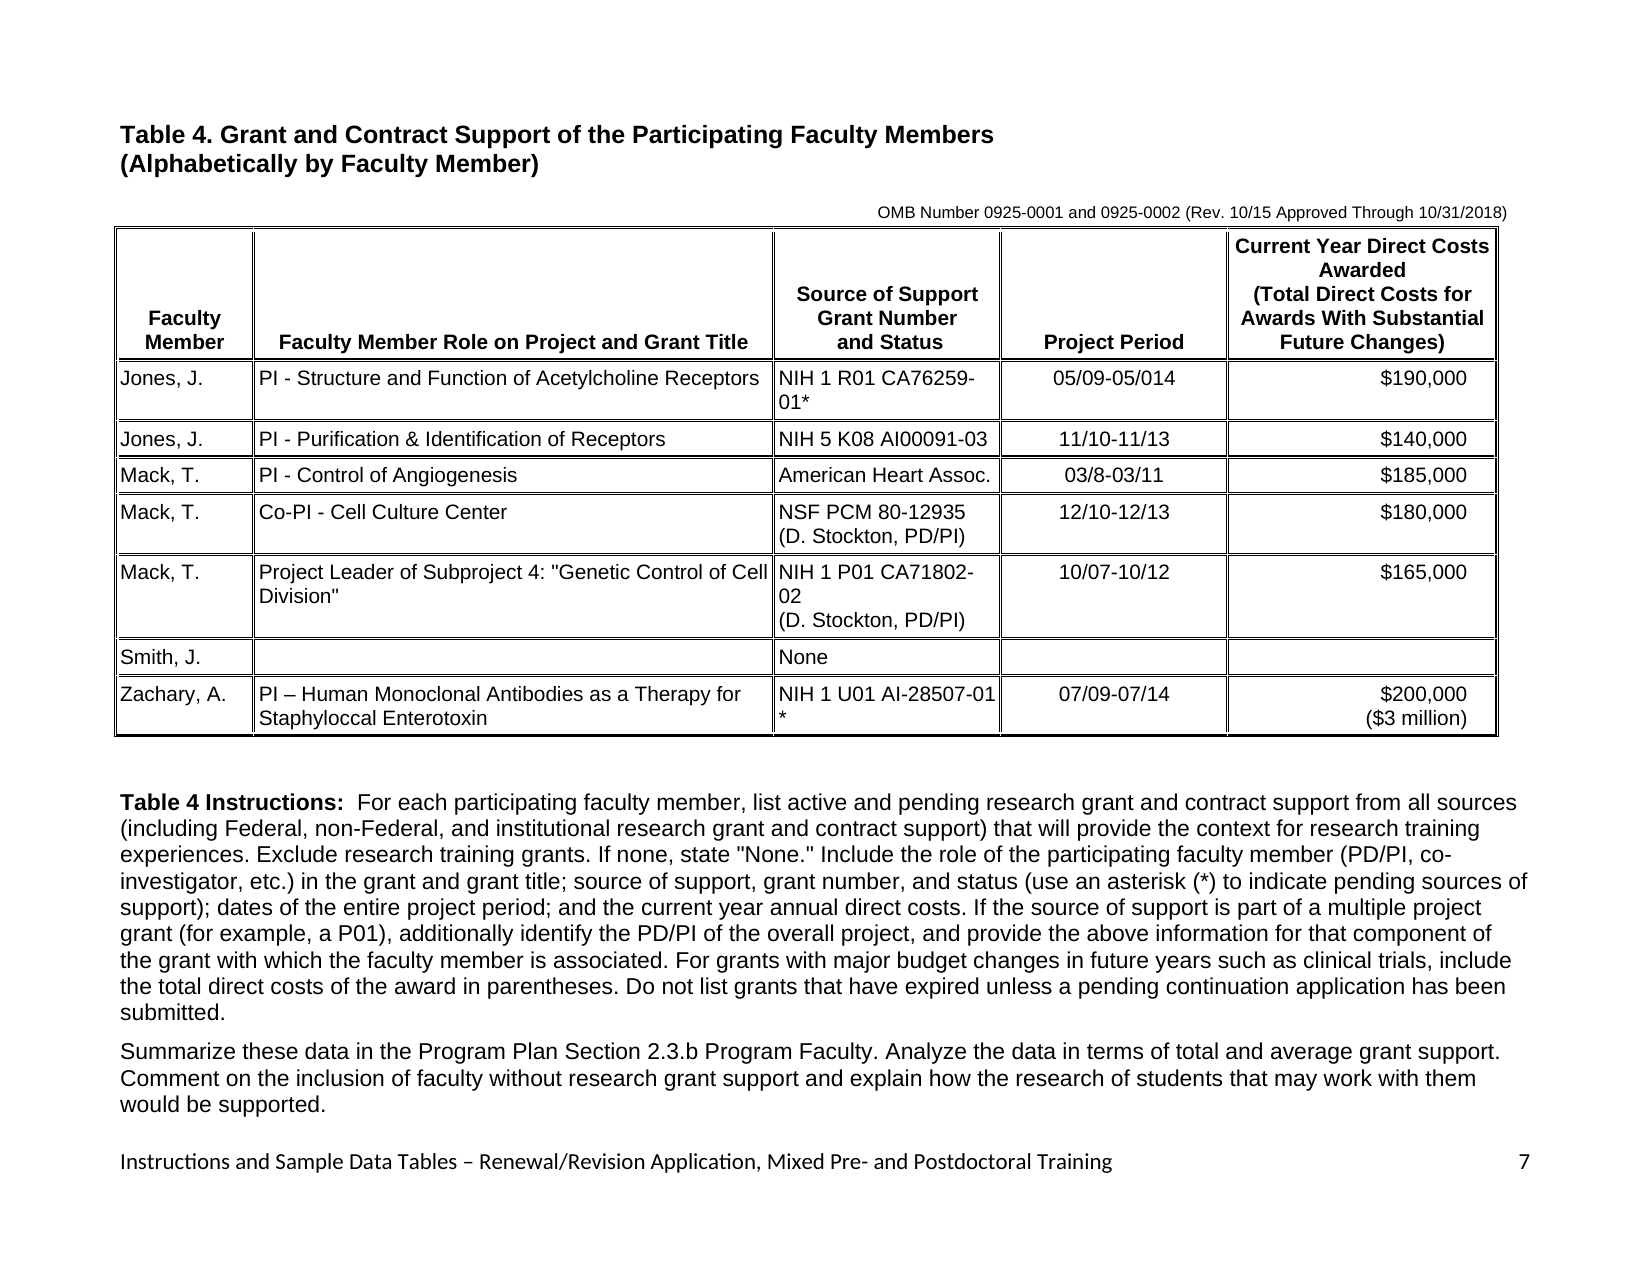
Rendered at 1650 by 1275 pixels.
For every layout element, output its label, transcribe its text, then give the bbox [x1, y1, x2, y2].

table_cell Project Leader of Subproject 4: "Genetic Control of Cell Division" [255, 556, 772, 637]
table_header Project Period [1001, 229, 1228, 358]
table_cell Jones, J. [115, 419, 254, 455]
table_cell Mack, T. [117, 455, 252, 492]
table_cell NSF PCM 80-12935 (D. Stockton, PD/PI) [775, 495, 999, 552]
table_cell PI - Purification & Identification of Receptors [255, 422, 772, 455]
table_header Faculty Member Role on Project and Grant Title [254, 229, 773, 358]
text Summarize these data in the Program Plan Section 2.3.b Program Faculty. Analyze the data in terms of total and average grant support. Comment on the inclusion of faculty without research grant support and explain how the research of students that may work with them would be supported. [120, 1038, 1530, 1117]
table_cell Mack, T. [115, 492, 254, 552]
table_header Source of Support Grant Number and Status [774, 229, 1001, 358]
table_cell $185,000 [1229, 455, 1496, 492]
table_cell 05/09-05/014 [1002, 362, 1226, 419]
subtitle Table 4. Grant and Contract Support of the Participating Faculty Members (Alphabetically by Faculty Member) [120, 120, 1530, 177]
table_cell NIH 1 R01 CA76259-01* [775, 362, 999, 419]
table_cell PI - Structure and Function of Acetylcholine Receptors [255, 362, 772, 419]
table_cell 10/07-10/12 [1002, 556, 1226, 637]
table_cell Mack, T. [117, 552, 252, 637]
table_cell $140,000 [1228, 419, 1497, 455]
table_cell [255, 640, 772, 673]
table_cell NIH 1 P01 CA71802-02 (D. Stockton, PD/PI) [775, 556, 999, 637]
table_cell Jones, J. [117, 358, 252, 419]
table_cell Co-PI - [255, 495, 772, 552]
table_cell $200,000 ($3 million) [1228, 674, 1496, 734]
table_cell None [775, 640, 999, 673]
table_cell PI - Control of Angiogenesis [255, 459, 772, 492]
text OMB Number 0925-0001 and 0925-0002 (Rev. 10/15 Approved Through 10/31/2018) [120, 202, 1507, 222]
table_cell 03/8-03/11 [1002, 459, 1226, 492]
table_cell $165,000 [1229, 552, 1496, 637]
table_cell NIH 5 K08 AI00091-03 [775, 422, 999, 455]
table_cell $180,000 [1228, 492, 1497, 552]
table_cell NIH 1 U01 AI-28507-01 * [774, 677, 1001, 734]
table_cell American Heart Assoc. [775, 459, 999, 492]
table_cell Smith, J. [115, 637, 254, 673]
table_cell 07/09-07/14 [1001, 677, 1228, 734]
table_cell Zachary, A. [117, 674, 254, 734]
table_cell [1002, 640, 1226, 673]
table_cell $190,000 [1229, 358, 1496, 419]
table_cell PI – Human Monoclonal Antibodies as a Therapy for Staphyloccal Enterotoxin [254, 677, 773, 734]
table_header Faculty Member [117, 229, 254, 358]
table_cell 12/10-12/13 [1002, 495, 1226, 552]
table_header Current Year Direct Costs Awarded (Total Direct Costs for Awards With Substantial Future Changes) [1228, 229, 1495, 358]
table_cell 11/10-11/13 [1002, 422, 1226, 455]
table_cell [1228, 637, 1497, 673]
text Table 4 Instructions: For each participating faculty member, list active and pending research grant and contract support from all sources (including Federal, non-Federal, and institutional research grant and contract support) that will provide the context for research training experiences. Exclude research training grants. If none, state "None." Include the role of the participating faculty member (PD/PI, co-investigator, etc.) in the grant and grant title; source of support, grant number, and status (use an asterisk (*) to indicate pending sources of support); dates of the entire project period; and the current year annual direct costs. If the source of support is part of a multiple project grant (for example, a P01), additionally identify the PD/PI of the overall project, and provide the above information for that component of the grant with which the faculty member is associated. For grants with major budget changes in future years such as clinical trials, include the total direct costs of the award in parentheses. Do not list grants that have expired unless a pending continuation application has been submitted. [120, 788, 1530, 1026]
